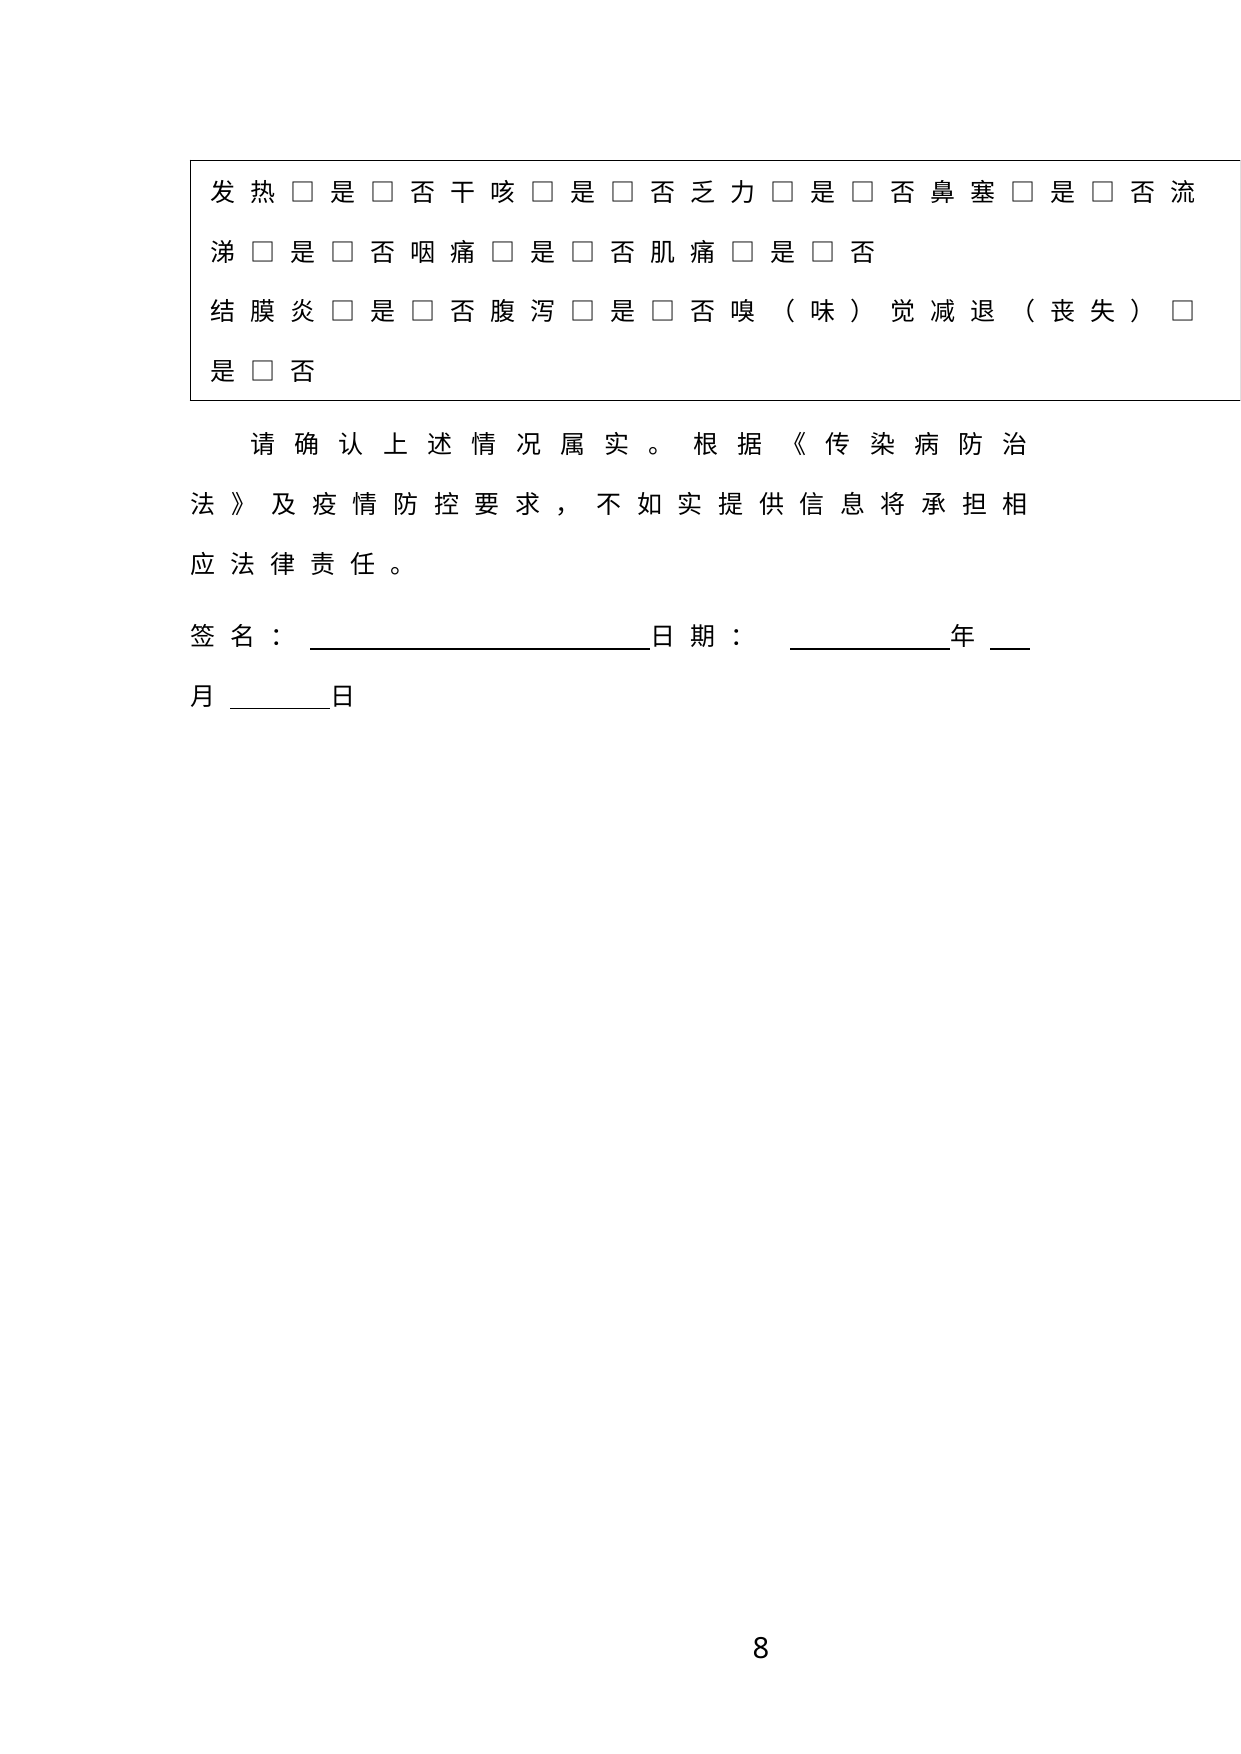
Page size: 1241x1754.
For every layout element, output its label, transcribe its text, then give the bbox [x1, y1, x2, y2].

text 请确认上述情况属实。根据《传染病防治法》及疫情防控要求，不如实提供信息将承担相应法律责任。 [190, 413, 1044, 593]
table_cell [191, 161, 1240, 400]
text 签名： 日期： 年 月 日 [190, 605, 1044, 725]
